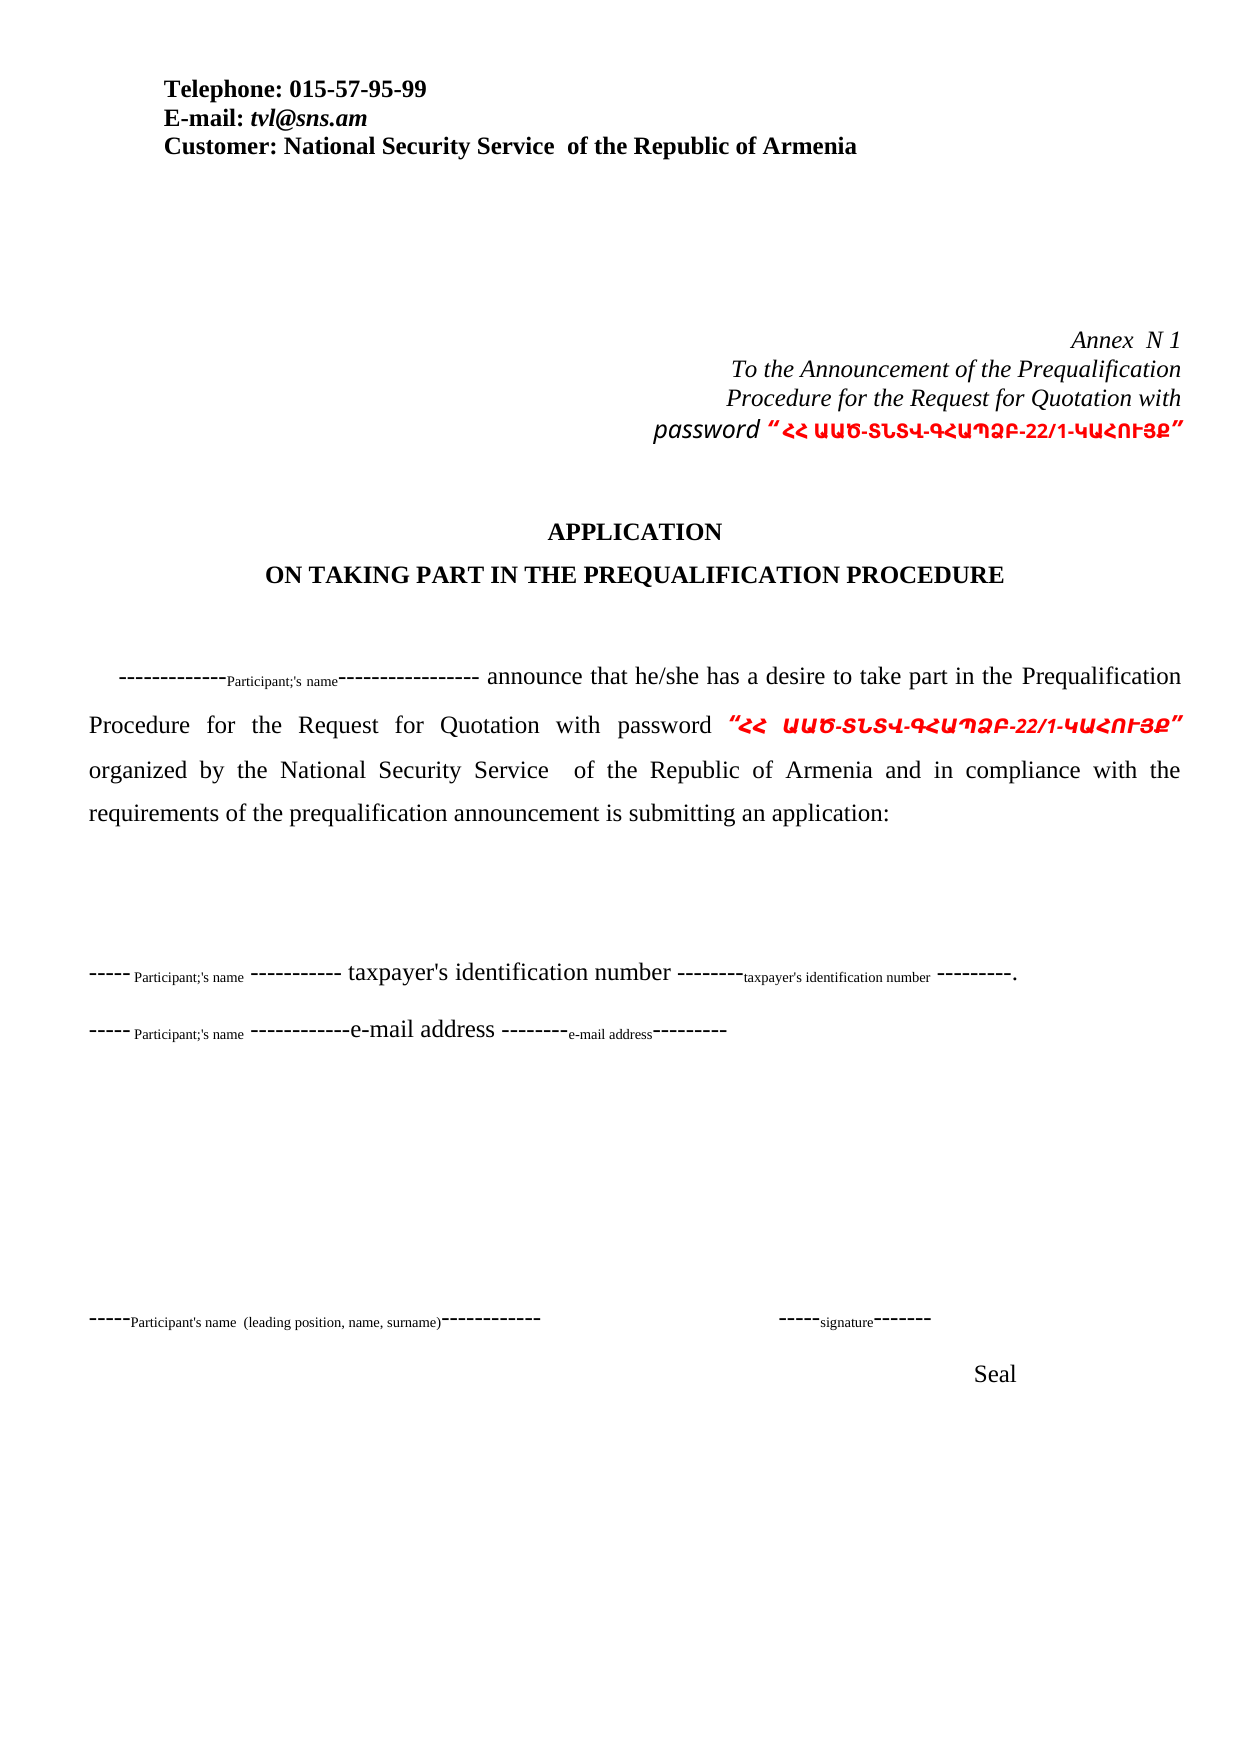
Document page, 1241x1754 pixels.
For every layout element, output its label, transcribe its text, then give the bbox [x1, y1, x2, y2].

text password “ ՀՀ ԱԱԾ-ՏՆՏՎ-ԳՀԱՊՁԲ-22/1-ԿԱՀՈՒՅՔ” [89, 411, 1181, 446]
subtitle ON TAKING PART IN THE PREQUALIFICATION PROCEDURE [89, 561, 1181, 589]
text Procedure for the Request for Quotation with [89, 383, 1181, 411]
text -------------Participant;'s name----------------- announce that he/she has a desire to take part in the Prequalification Procedure for the Request for Quotation with password “ՀՀ ԱԱԾ-ՏՆՏՎ-ԳՀԱՊՁԲ-22/1-ԿԱՀՈՒՅՔ” organized by the National Security Service of the Republic of Armenia and in compliance with the requirements of the prequalification announcement is submitting an application: [89, 661, 1181, 827]
text ----- Participant;'s name ------------e-mail address --------e-mail address--------- [89, 1014, 1181, 1043]
text To the Announcement of the Prequalification [89, 354, 1181, 383]
text APPLICATION [89, 517, 1181, 546]
text Annex N 1 [89, 325, 1181, 354]
text Telephone: 015-57-95-99 [89, 74, 1181, 103]
text -----Participant's name (leading position, name, surname)------------ -----signature------- [89, 1302, 1181, 1330]
text Seal [89, 1359, 1181, 1388]
text ----- Participant;'s name ----------- taxpayer's identification number --------taxpayer's identification number ---------. [89, 957, 1181, 985]
text Customer: National Security Service of the Republic of Armenia [89, 131, 1181, 160]
text E-mail: tvl@sns.am [89, 103, 1181, 131]
